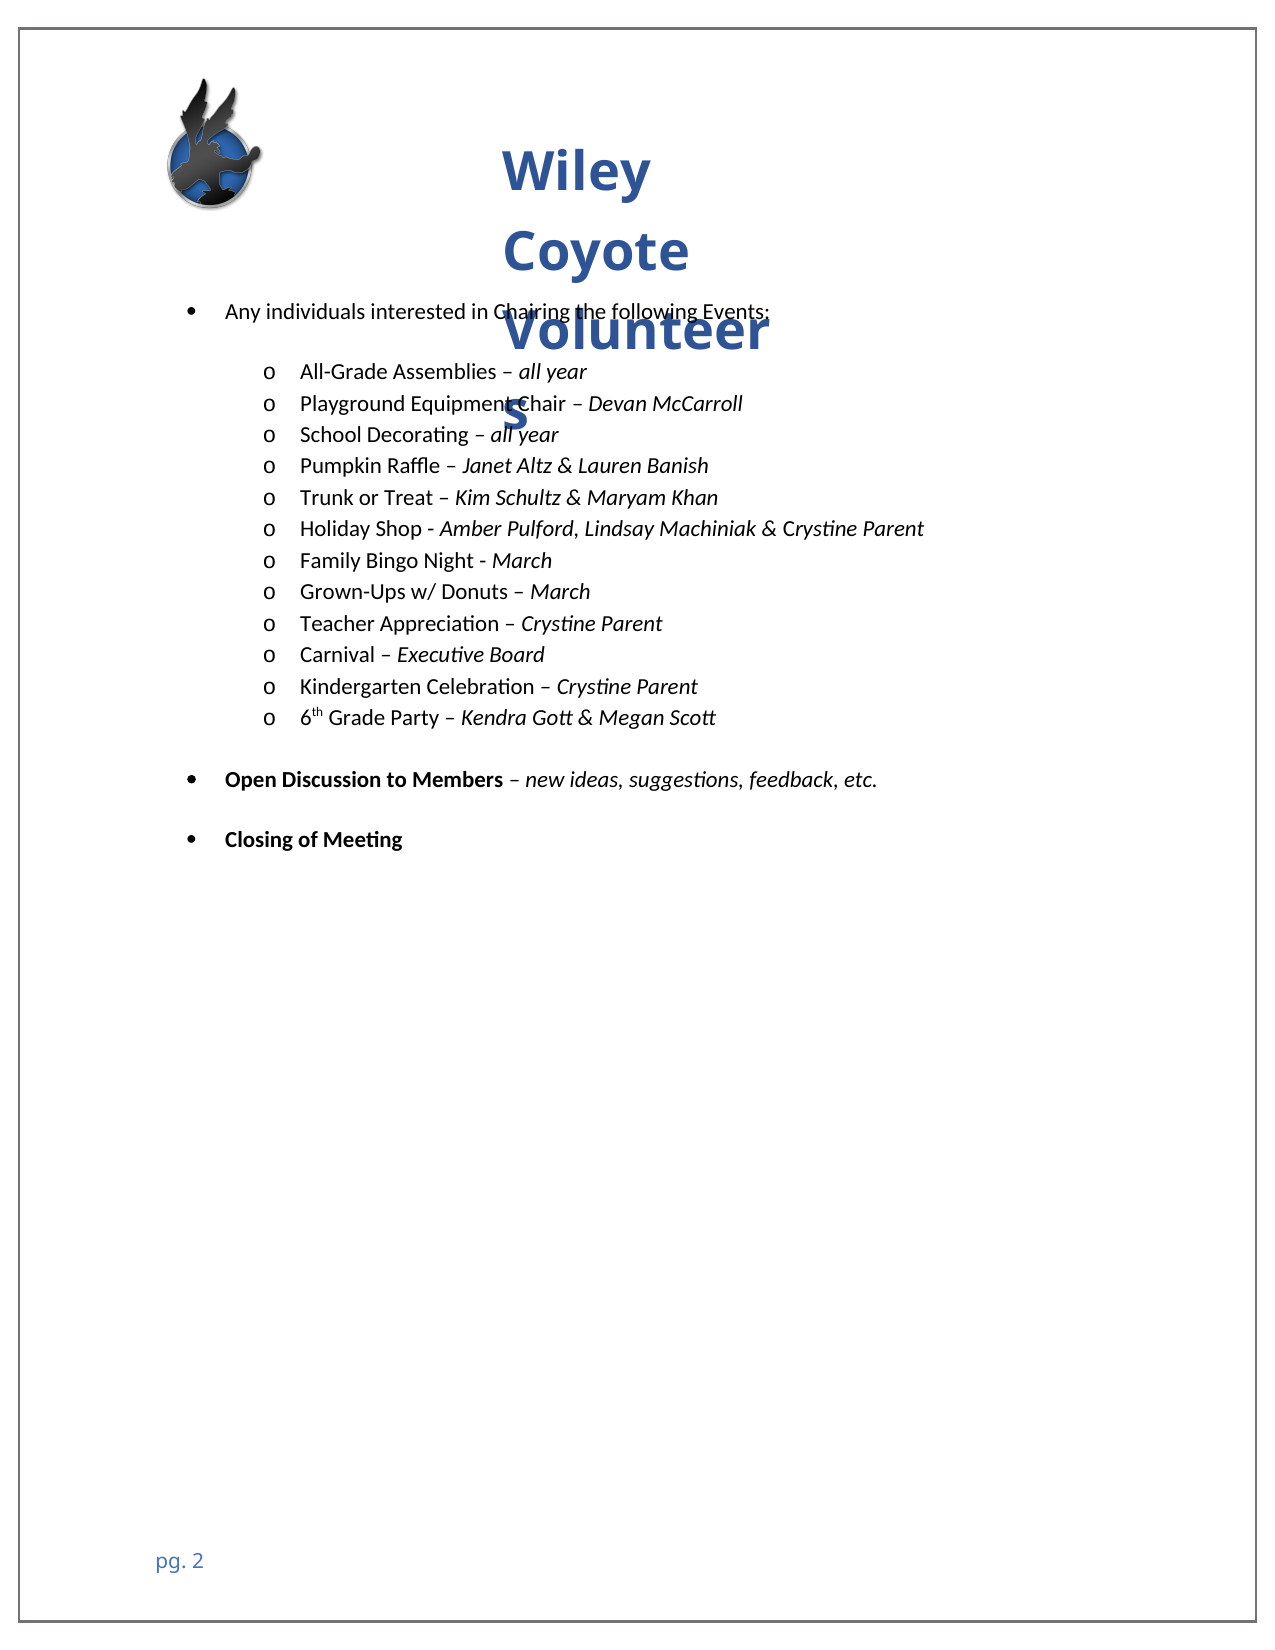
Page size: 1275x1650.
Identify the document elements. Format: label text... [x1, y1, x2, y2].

list Closing of Meeting [187, 825, 1125, 853]
list Teacher Appreciation – Crystine Parent [262, 609, 1125, 638]
list 6th Grade Party – Kendra Gott & Megan Scott [262, 703, 1125, 732]
list Any individuals interested in Chairing the following Events: [187, 297, 1125, 325]
picture [150, 75, 272, 211]
list Open Discussion to Members – new ideas, suggestions, feedback, etc. [187, 765, 1125, 793]
list Trunk or Treat – Kim Schultz & Maryam Khan [262, 483, 1125, 512]
list Grown-Ups w/ Donuts – March [262, 577, 1125, 607]
list Playground Equipment Chair – Devan McCarroll [262, 389, 1125, 418]
list All-Grade Assemblies – all year [262, 357, 1125, 386]
list Carnival – Executive Board [262, 640, 1125, 669]
list Kindergarten Celebration – Crystine Parent [262, 672, 1125, 701]
list Pumpkin Raffle – Janet Altz & Lauren Banish [262, 452, 1125, 481]
list School Decorating – all year [262, 420, 1125, 449]
list Holiday Shop - Amber Pulford, Lindsay Machiniak & Crystine Parent [262, 514, 1125, 544]
list Family Bingo Night - March [262, 546, 1125, 575]
